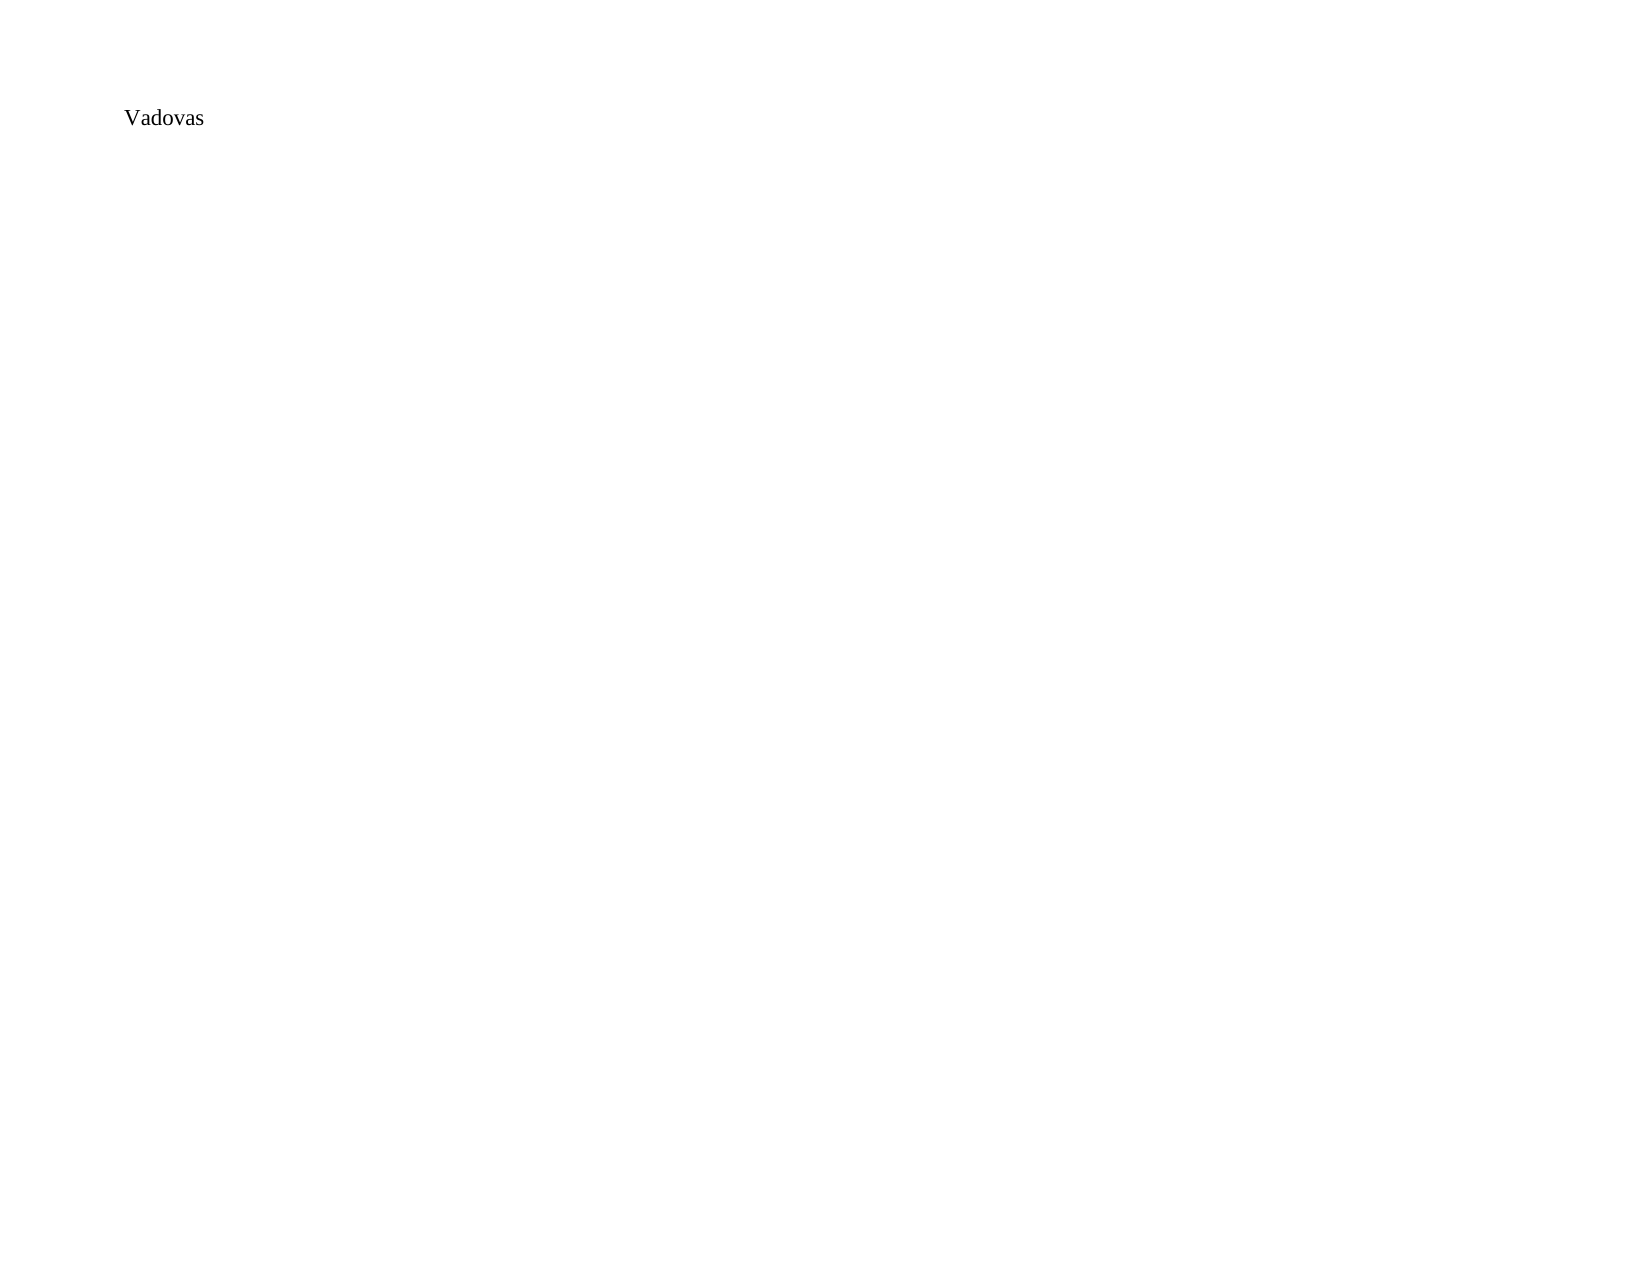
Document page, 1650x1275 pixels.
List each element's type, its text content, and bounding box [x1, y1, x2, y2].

text Vadovas [118, 104, 1613, 131]
